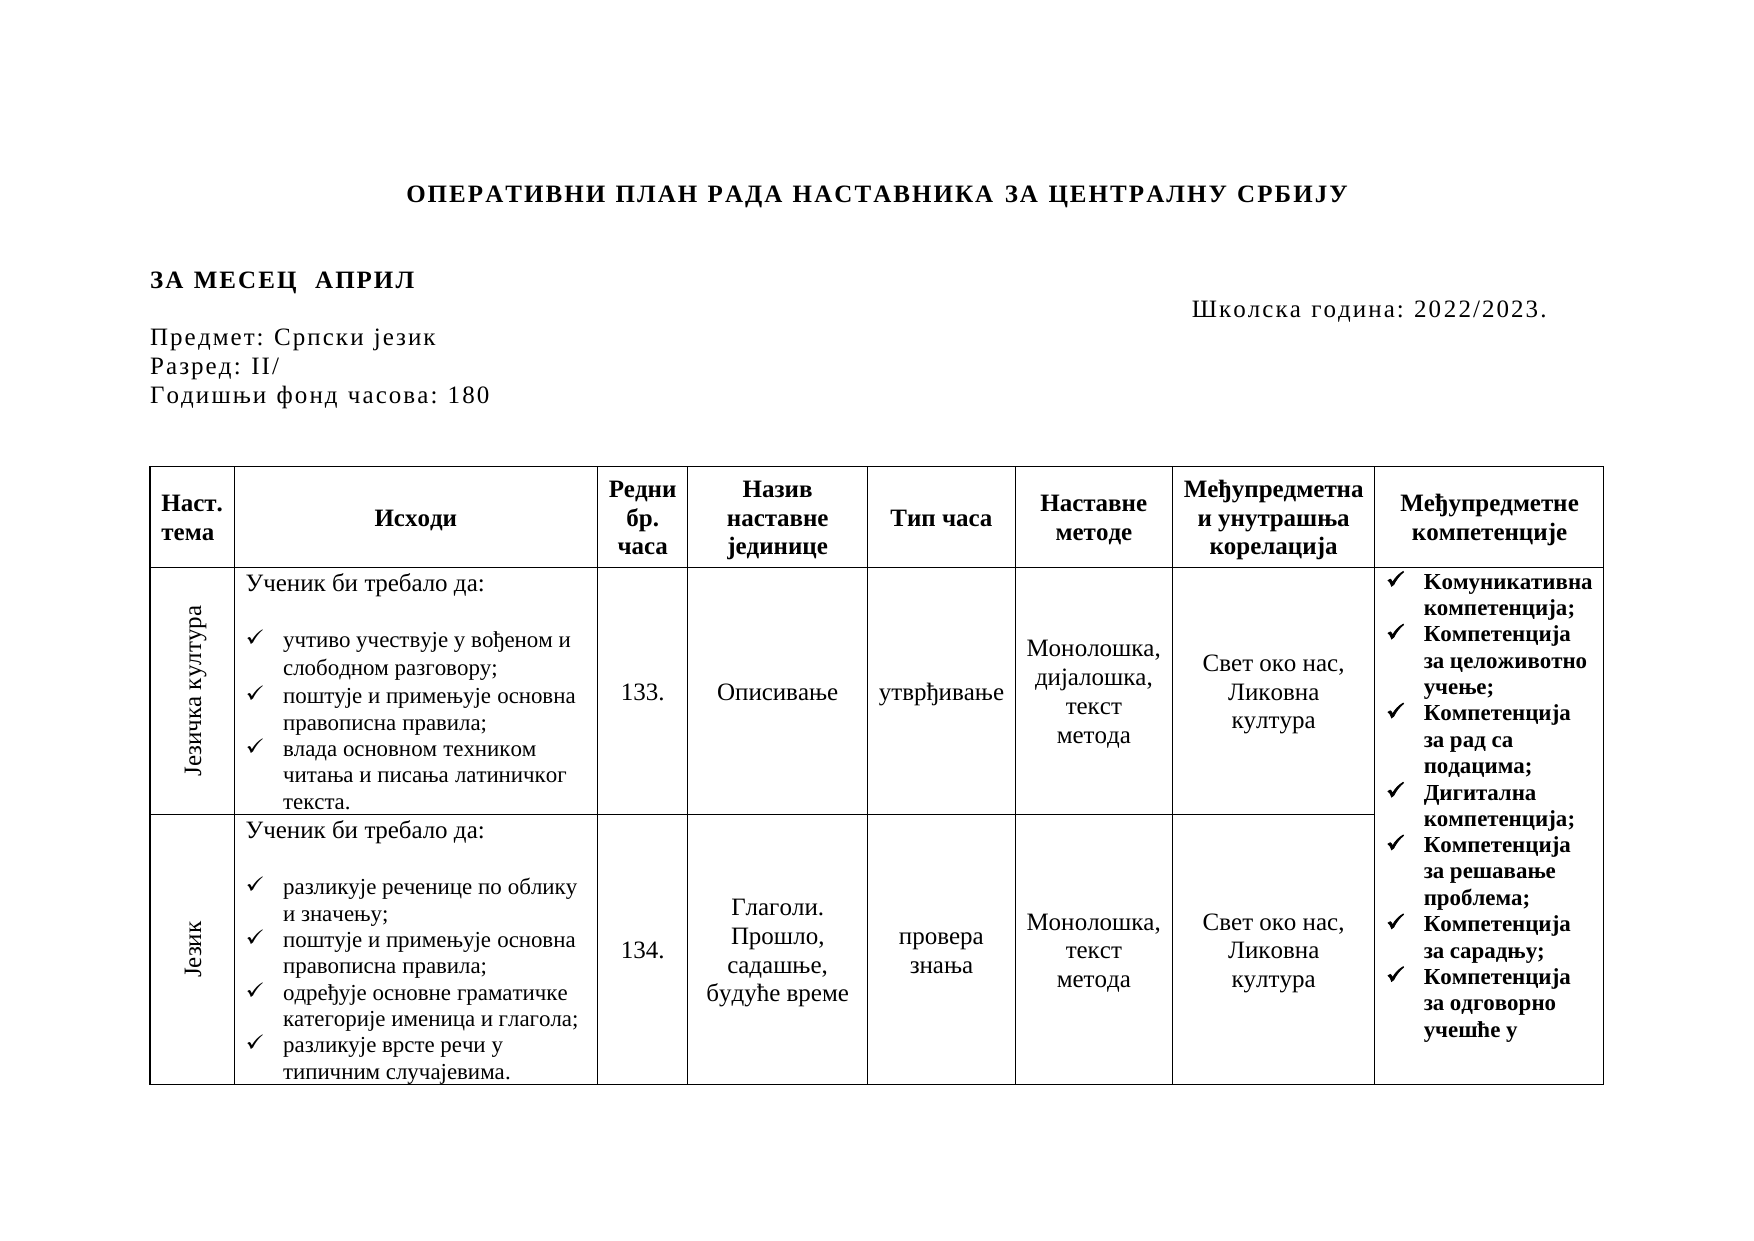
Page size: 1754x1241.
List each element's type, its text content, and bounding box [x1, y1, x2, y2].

table_cell Језичка култура [151, 568, 234, 814]
table_cell Глаголи. Прошло, садашње, будуће време [688, 815, 867, 1084]
table_header Тип часа [868, 467, 1015, 567]
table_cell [1173, 815, 1374, 1084]
text ОПЕРАТИВНИ ПЛАН РАДА НАСТАВНИКА ЗА ЦЕНТРАЛНУ СРБИЈУ [150, 179, 1604, 207]
text ЗА МЕСЕЦ АПРИЛ [150, 265, 1560, 294]
table_cell Монолошка, текст метода [1016, 815, 1172, 1084]
table_cell Језик [151, 815, 234, 1084]
text Годишњи фонд часова: 180 [150, 380, 1604, 409]
table_cell Описивање [688, 568, 867, 814]
table_cell Ученик би требало да: учтиво учествује у вођеном и слободном разговору; поштује и примењује основна правописна правила; влада основном техником читања и писања латиничког текста. [235, 568, 597, 814]
table_cell Ученик би требало да: разликује реченице по облику и значењу; поштује и примењује основна правописна правила; одређује основне граматичке категорије именица и глагола; разликује врсте речи у типичним случајевима. [235, 815, 597, 1084]
table_cell Свет око нас, Ликовна култура [1173, 568, 1374, 814]
text Разред: II/ [150, 351, 1604, 380]
table_header Редни бр. часа [598, 467, 687, 567]
table_header Наст. тема [151, 467, 234, 567]
table_cell 134. [598, 815, 687, 1084]
table_cell Kомуникативна компетенција; Компетенција за целоживотно учење; Компетенција за рад са подацима; Дигитална компетенција; Компетенција за решавање проблема; Компетенција за сарадњу; Компетенција за одговорно учешће у демократском друштву; Компетенција за одговоран однос према околини. [1375, 568, 1603, 1084]
table_cell провера знања [868, 815, 1015, 1084]
table_header Међупредметна и унутрашња корелација [1173, 467, 1374, 567]
table_header Наставне методе [1016, 467, 1172, 567]
table_cell утврђивање [868, 568, 1015, 814]
table_header Међупредметне компетенције [1375, 467, 1603, 567]
table_cell 133. [598, 568, 687, 814]
text Предмет: Српски језик [150, 322, 1560, 351]
table_header Назив наставне јединице [688, 467, 867, 567]
table_header Исходи [235, 467, 597, 567]
table_cell Монолошка, дијалошка, текст метода [1016, 568, 1172, 814]
text Школска година: 2022/2023. [150, 294, 1560, 322]
